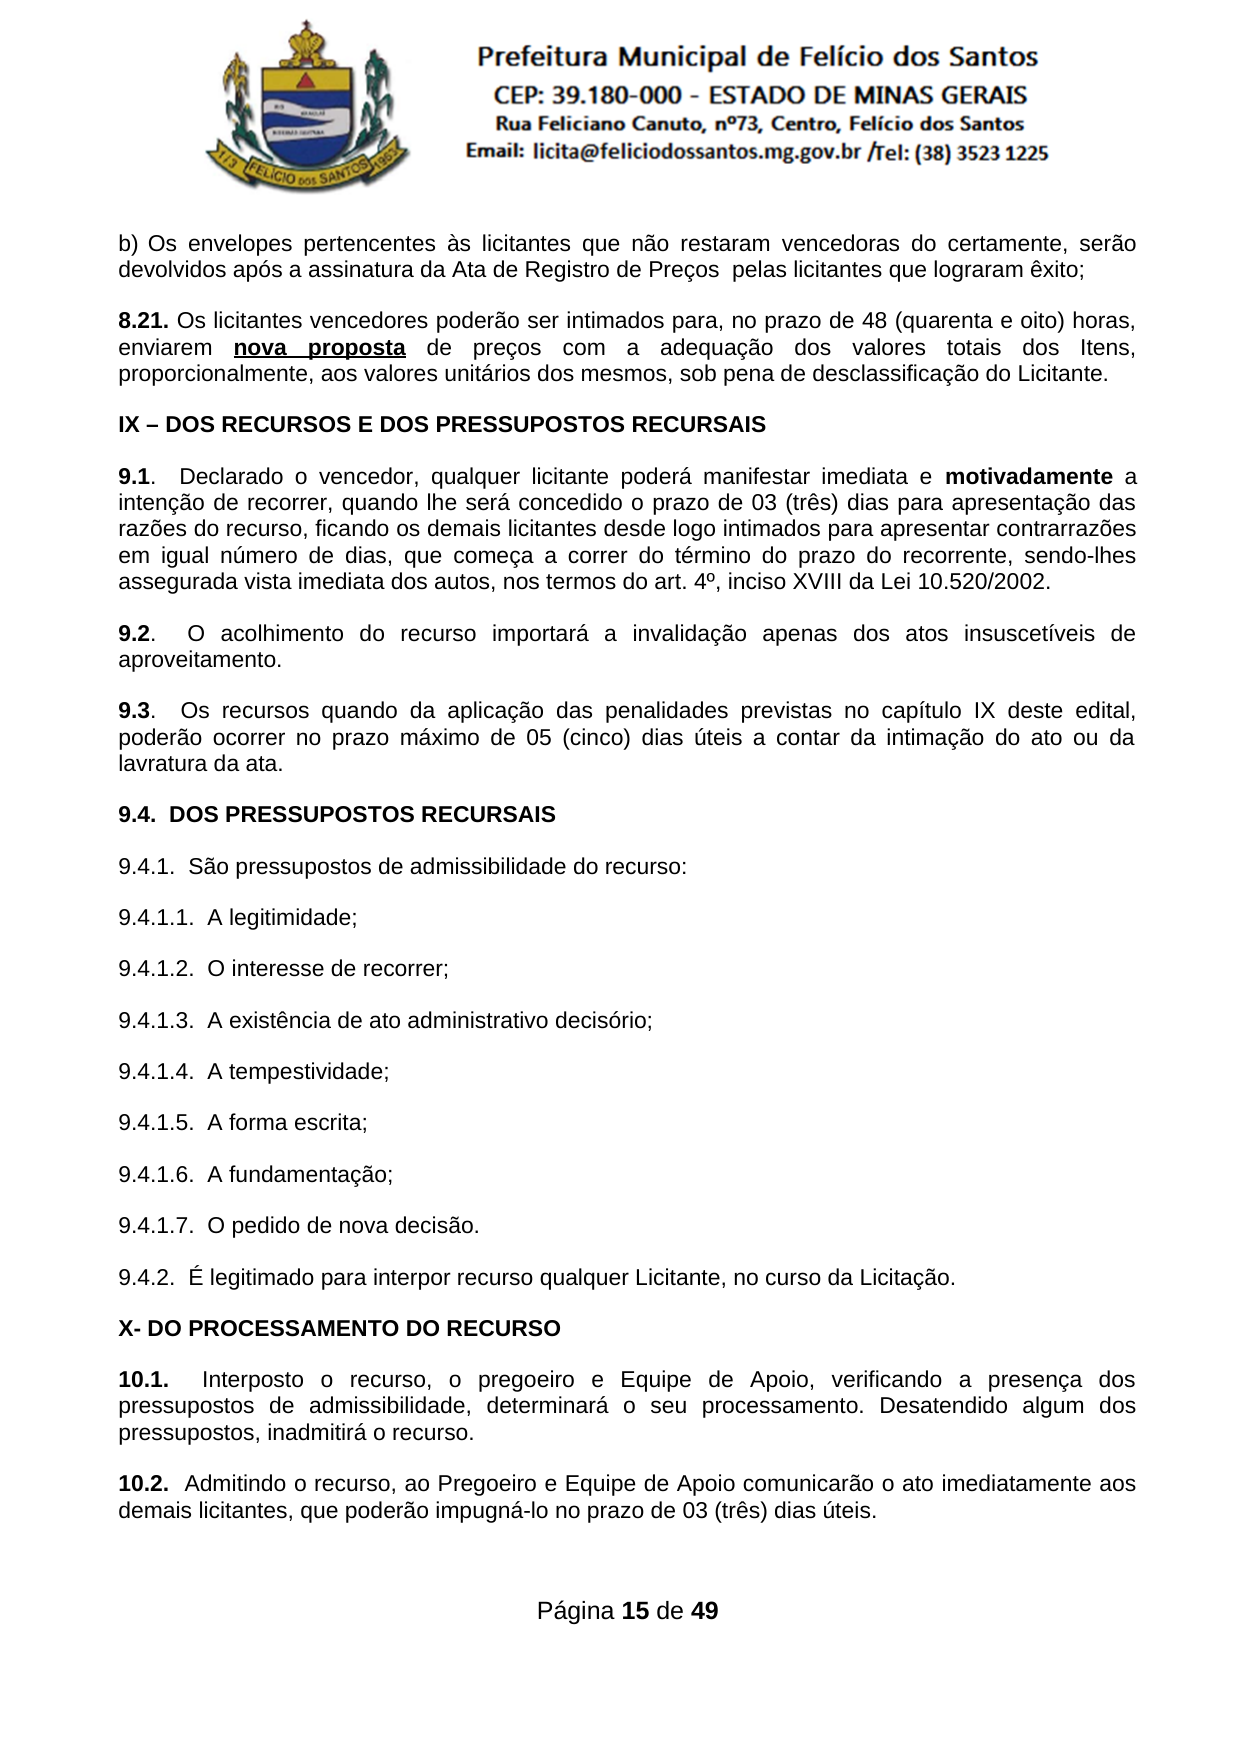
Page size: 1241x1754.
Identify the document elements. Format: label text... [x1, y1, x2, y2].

text 9.4.1.1. A legitimidade; [118, 904, 1137, 930]
list Os envelopes pertencentes às licitantes que não restaram vencedoras do certamente, serão devolvidos após a assinatura da Ata de Registro de Preços pelas licitantes que lograram êxito; [118, 229, 1137, 282]
text 9.4.1. São pressupostos de admissibilidade do recurso: [118, 853, 1137, 879]
text 9.2. O acolhimento do recurso importará a invalidação apenas dos atos insuscetíveis de aproveitamento. [118, 619, 1137, 672]
text 10.2. Admitindo o recurso, ao Pregoeiro e Equipe de Apoio comunicarão o ato imediatamente aos demais licitantes, que poderão impugná-lo no prazo de 03 (três) dias úteis. [118, 1470, 1137, 1523]
text 9.4.2. É legitimado para interpor recurso qualquer Licitante, no curso da Licitação. [118, 1263, 1137, 1290]
picture [201, 14, 1055, 201]
text 9.4.1.5. A forma escrita; [118, 1109, 1137, 1136]
text 9.4.1.6. A fundamentação; [118, 1161, 1137, 1187]
subtitle 9.4. DOS PRESSUPOSTOS RECURSAIS [118, 801, 1137, 828]
text 8.21. Os licitantes vencedores poderão ser intimados para, no prazo de 48 (quarenta e oito) horas, enviarem nova proposta de preços com a adequação dos valores totais dos Itens, proporcionalmente, aos valores unitários dos mesmos, sob pena de desclassificação do Licitante. [118, 307, 1137, 386]
text 9.4.1.3. A existência de ato administrativo decisório; [118, 1007, 1137, 1033]
text 10.1. Interposto o recurso, o pregoeiro e Equipe de Apoio, verificando a presença dos pressupostos de admissibilidade, determinará o seu processamento. Desatendido algum dos pressupostos, inadmitirá o recurso. [118, 1366, 1137, 1445]
text 9.4.1.7. O pedido de nova decisão. [118, 1212, 1137, 1238]
text 9.1. Declarado o vencedor, qualquer licitante poderá manifestar imediata e motivadamente a intenção de recorrer, quando lhe será concedido o prazo de 03 (três) dias para apresentação das razões do recurso, ficando os demais licitantes desde logo intimados para apresentar contrarrazões em igual número de dias, que começa a correr do término do prazo do recorrente, sendo-lhes assegurada vista imediata dos autos, nos termos do art. 4º, inciso XVIII da Lei 10.520/2002. [118, 463, 1137, 594]
text 9.3. Os recursos quando da aplicação das penalidades previstas no capítulo IX deste edital, poderão ocorrer no prazo máximo de 05 (cinco) dias úteis a contar da intimação do ato ou da lavratura da ata. [118, 697, 1137, 776]
text 9.4.1.2. O interesse de recorrer; [118, 955, 1137, 982]
subtitle IX – DOS RECURSOS E DOS PRESSUPOSTOS RECURSAIS [118, 411, 1137, 438]
subtitle X- DO PROCESSAMENTO DO RECURSO [118, 1315, 1137, 1341]
text 9.4.1.4. A tempestividade; [118, 1058, 1137, 1084]
